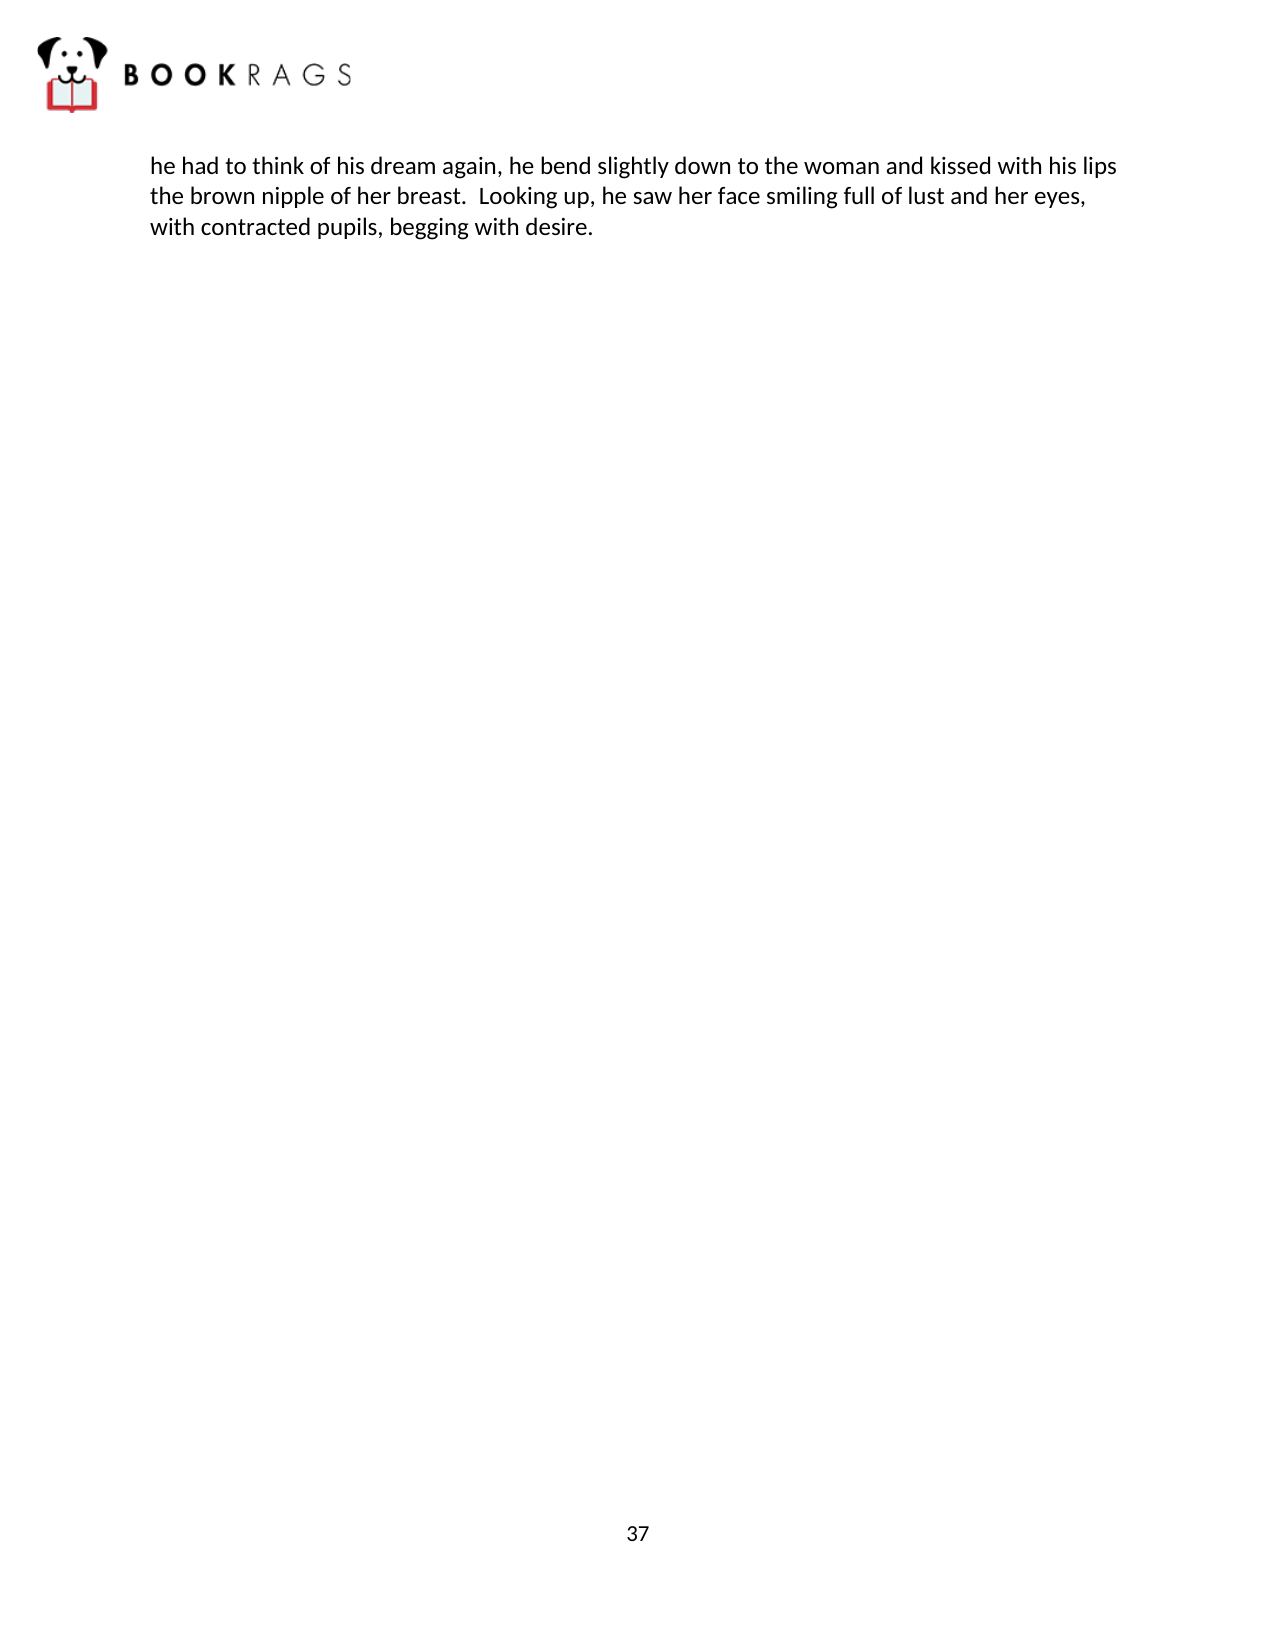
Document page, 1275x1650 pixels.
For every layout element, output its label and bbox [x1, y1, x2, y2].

picture [37, 37, 351, 113]
text [150, 150, 1125, 242]
